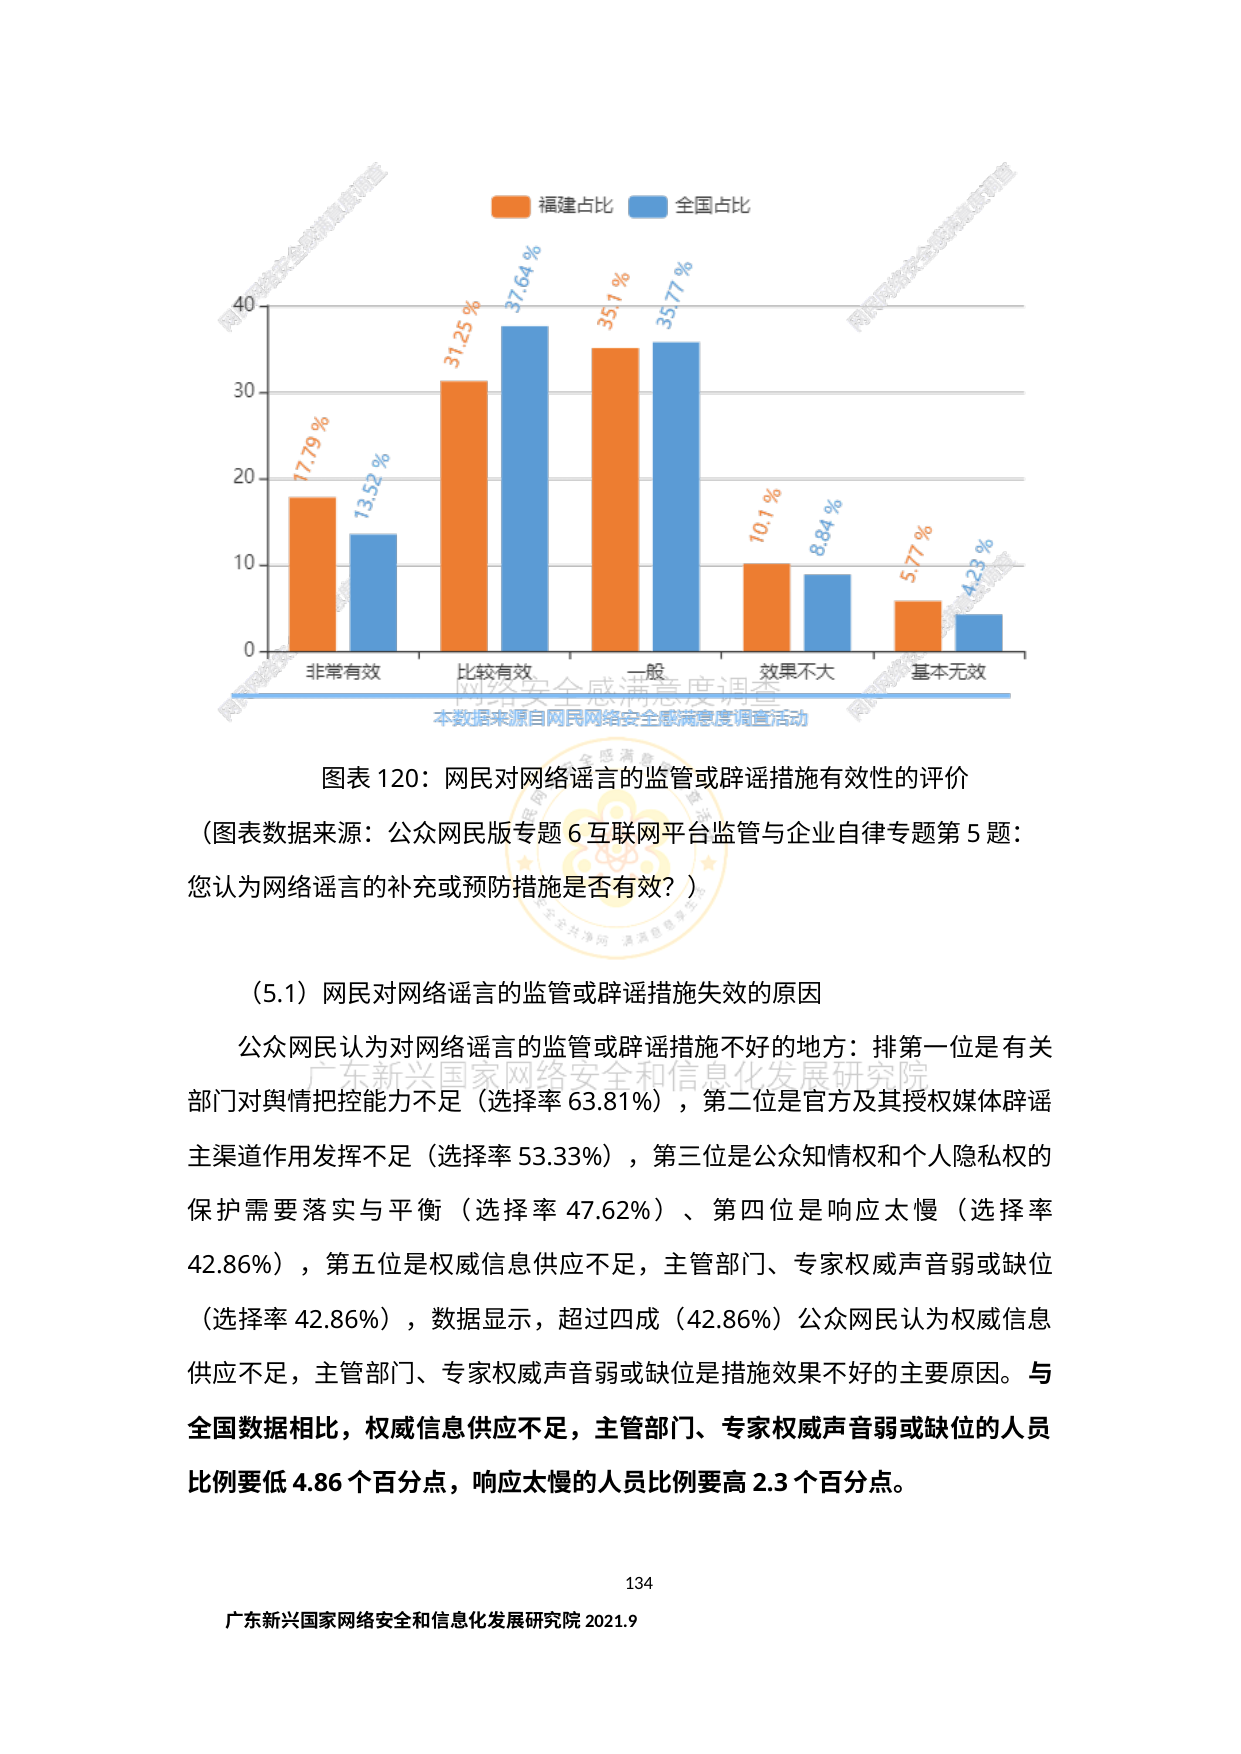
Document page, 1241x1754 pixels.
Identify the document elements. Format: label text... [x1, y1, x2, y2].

text （5.1）网民对网络谣言的监管或辟谣措施失效的原因 [187, 973, 1053, 1009]
text 图表120：网民对网络谣言的监管或辟谣措施有效性的评价 [187, 759, 1053, 795]
text （图表数据来源：公众网民版专题6互联网平台监管与企业自律专题第5题：您认为网络谣言的补充或预防措施是否有效？） [187, 813, 1053, 904]
text 公众网民认为对网络谣言的监管或辟谣措施不好的地方：排第一位是有关部门对舆情把控能力不足（选择率63.81%），第二位是官方及其授权媒体辟谣主渠道作用发挥不足（选择率53.33%），第三位是公众知情权和个人隐私权的保护需要落实与平衡（选择率47.62%）、第四位是响应太慢（选择率42.86%），第五位是权威信息供应不足，主管部门、专家权威声音弱或缺位（选择率42.86%），数据显示，超过四成（42.86%）公众网民认为权威信息供应不足，主管部门、专家权威声音弱或缺位是措施效果不好的主要原因。与全国数据相比，权威信息供应不足，主管部门、专家权威声音弱或缺位的人员比例要低4.86个百分点，响应太慢的人员比例要高2.3个百分点。 [187, 1027, 1053, 1499]
picture [202, 150, 1039, 744]
